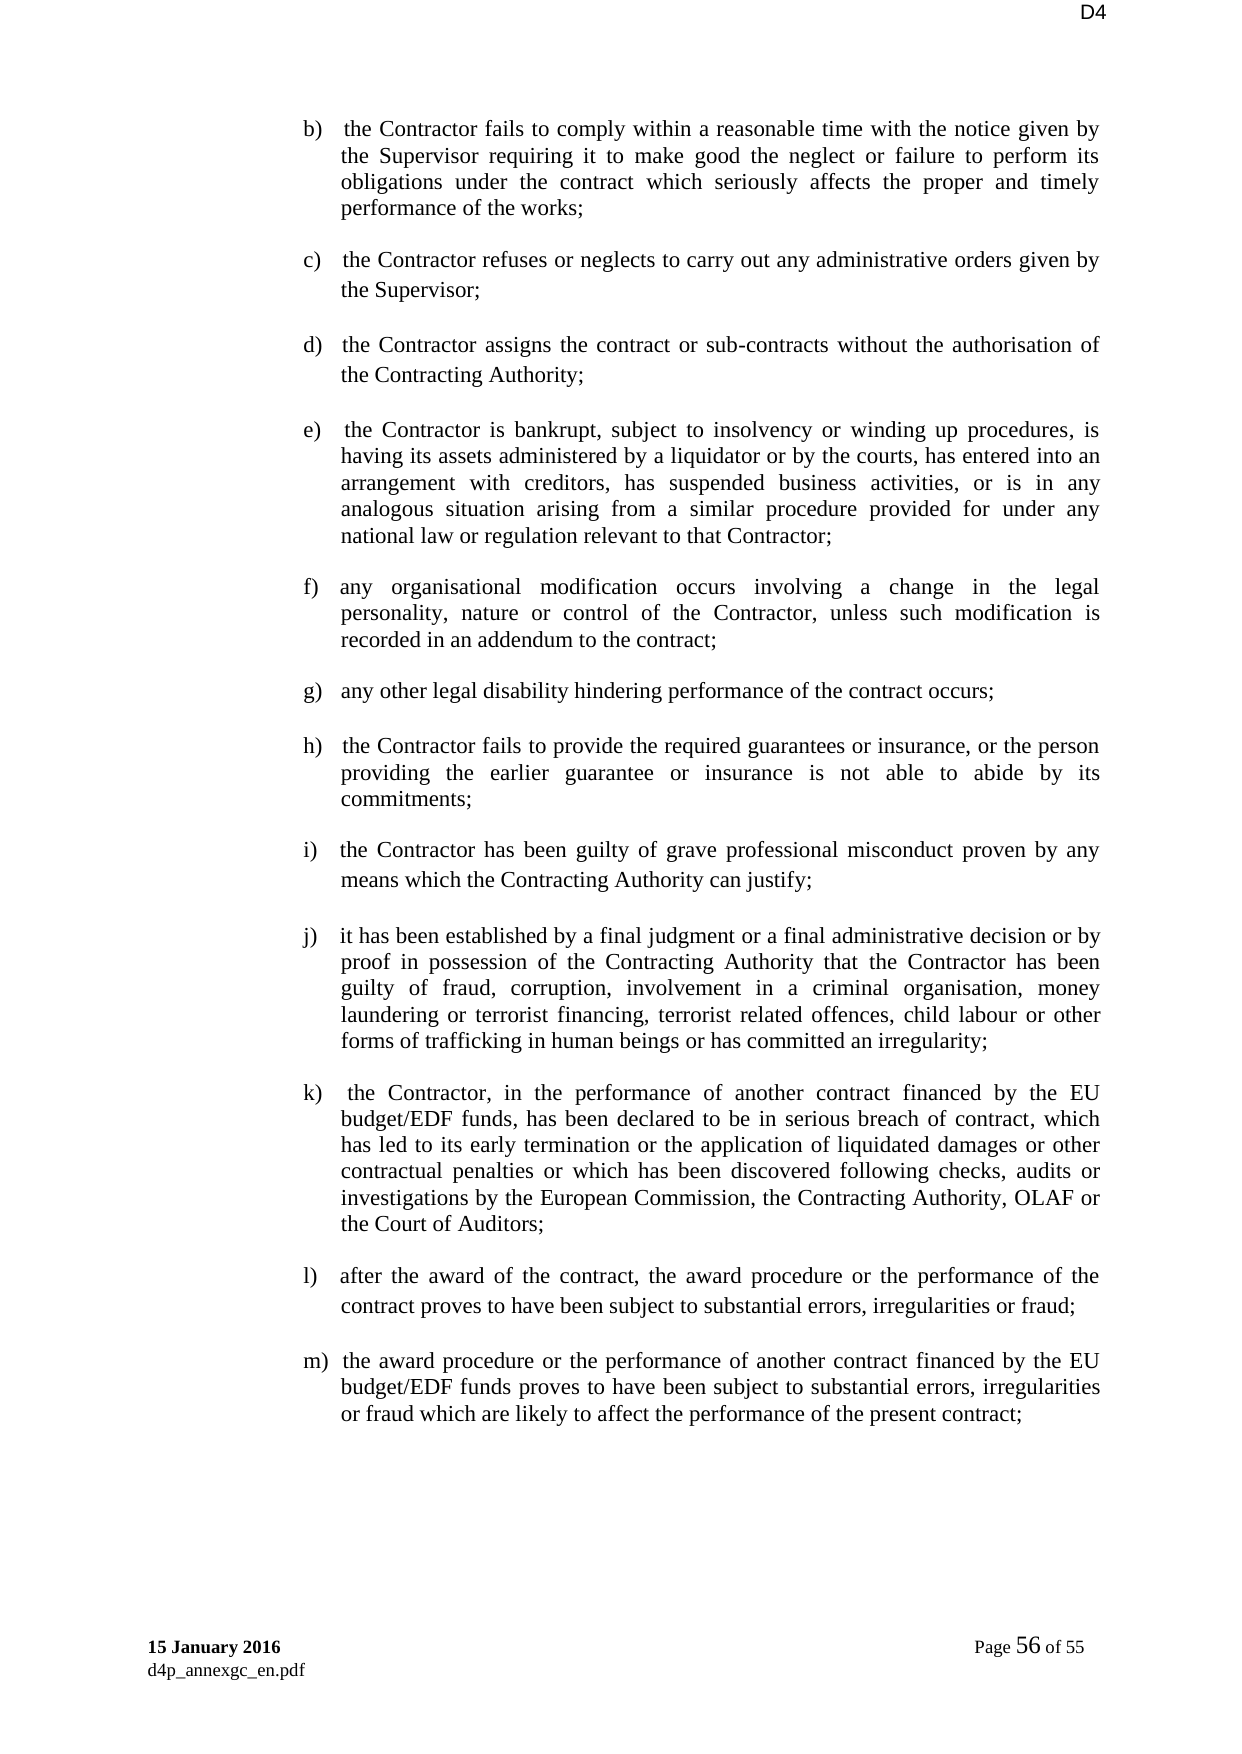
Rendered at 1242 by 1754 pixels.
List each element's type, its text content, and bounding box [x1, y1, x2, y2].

text g) any other legal disability hindering performance of the contract occurs; [303, 677, 1108, 703]
text m) the award procedure or the performance of another contract financed by the EU budget/EDF funds proves to have been subject to substantial errors, irregularities or fraud which are likely to affect the performance of the present contract; [303, 1347, 1100, 1426]
text d) the Contractor assigns the contract or sub-contracts without the authorisation of the Contracting Authority; [303, 331, 1100, 387]
text c) the Contractor refuses or neglects to carry out any administrative orders given by the Supervisor; [303, 246, 1099, 302]
text e) the Contractor is bankrupt, subject to insolvency or winding up procedures, is having its assets administered by a liquidator or by the courts, has entered into an arrangement with creditors, has suspended business activities, or is in any analogous situation arising from a similar procedure provided for under any national law or regulation relevant to that Contractor; [303, 416, 1100, 548]
text b) the Contractor fails to comply within a reasonable time with the notice given by the Supervisor requiring it to make good the neglect or failure to perform its obligations under the contract which seriously affects the proper and timely performance of the works; [303, 115, 1100, 221]
text h) the Contractor fails to provide the required guarantees or insurance, or the person providing the earlier guarantee or insurance is not able to abide by its commitments; [303, 732, 1100, 811]
text k) the Contractor, in the performance of another contract financed by the EU budget/EDF funds, has been declared to be in serious breach of contract, which has led to its early termination or the application of liquidated damages or other contractual penalties or which has been discovered following checks, audits or investigations by the European Commission, the Contracting Authority, OLAF or the Court of Auditors; [303, 1078, 1100, 1237]
text l) after the award of the contract, the award procedure or the performance of the contract proves to have been subject to substantial errors, irregularities or fraud; [303, 1262, 1099, 1318]
text i) the Contractor has been guilty of grave professional misconduct proven by any means which the Contracting Authority can justify; [303, 836, 1099, 893]
text f) any organisational modification occurs involving a change in the legal personality, nature or control of the Contractor, unless such modification is recorded in an addendum to the contract; [303, 573, 1100, 652]
text j) it has been established by a final judgment or a final administrative decision or by proof in possession of the Contracting Authority that the Contractor has been guilty of fraud, corruption, involvement in a criminal organisation, money laundering or terrorist financing, terrorist related offences, child labour or other forms of trafficking in human beings or has committed an irregularity; [303, 922, 1100, 1053]
